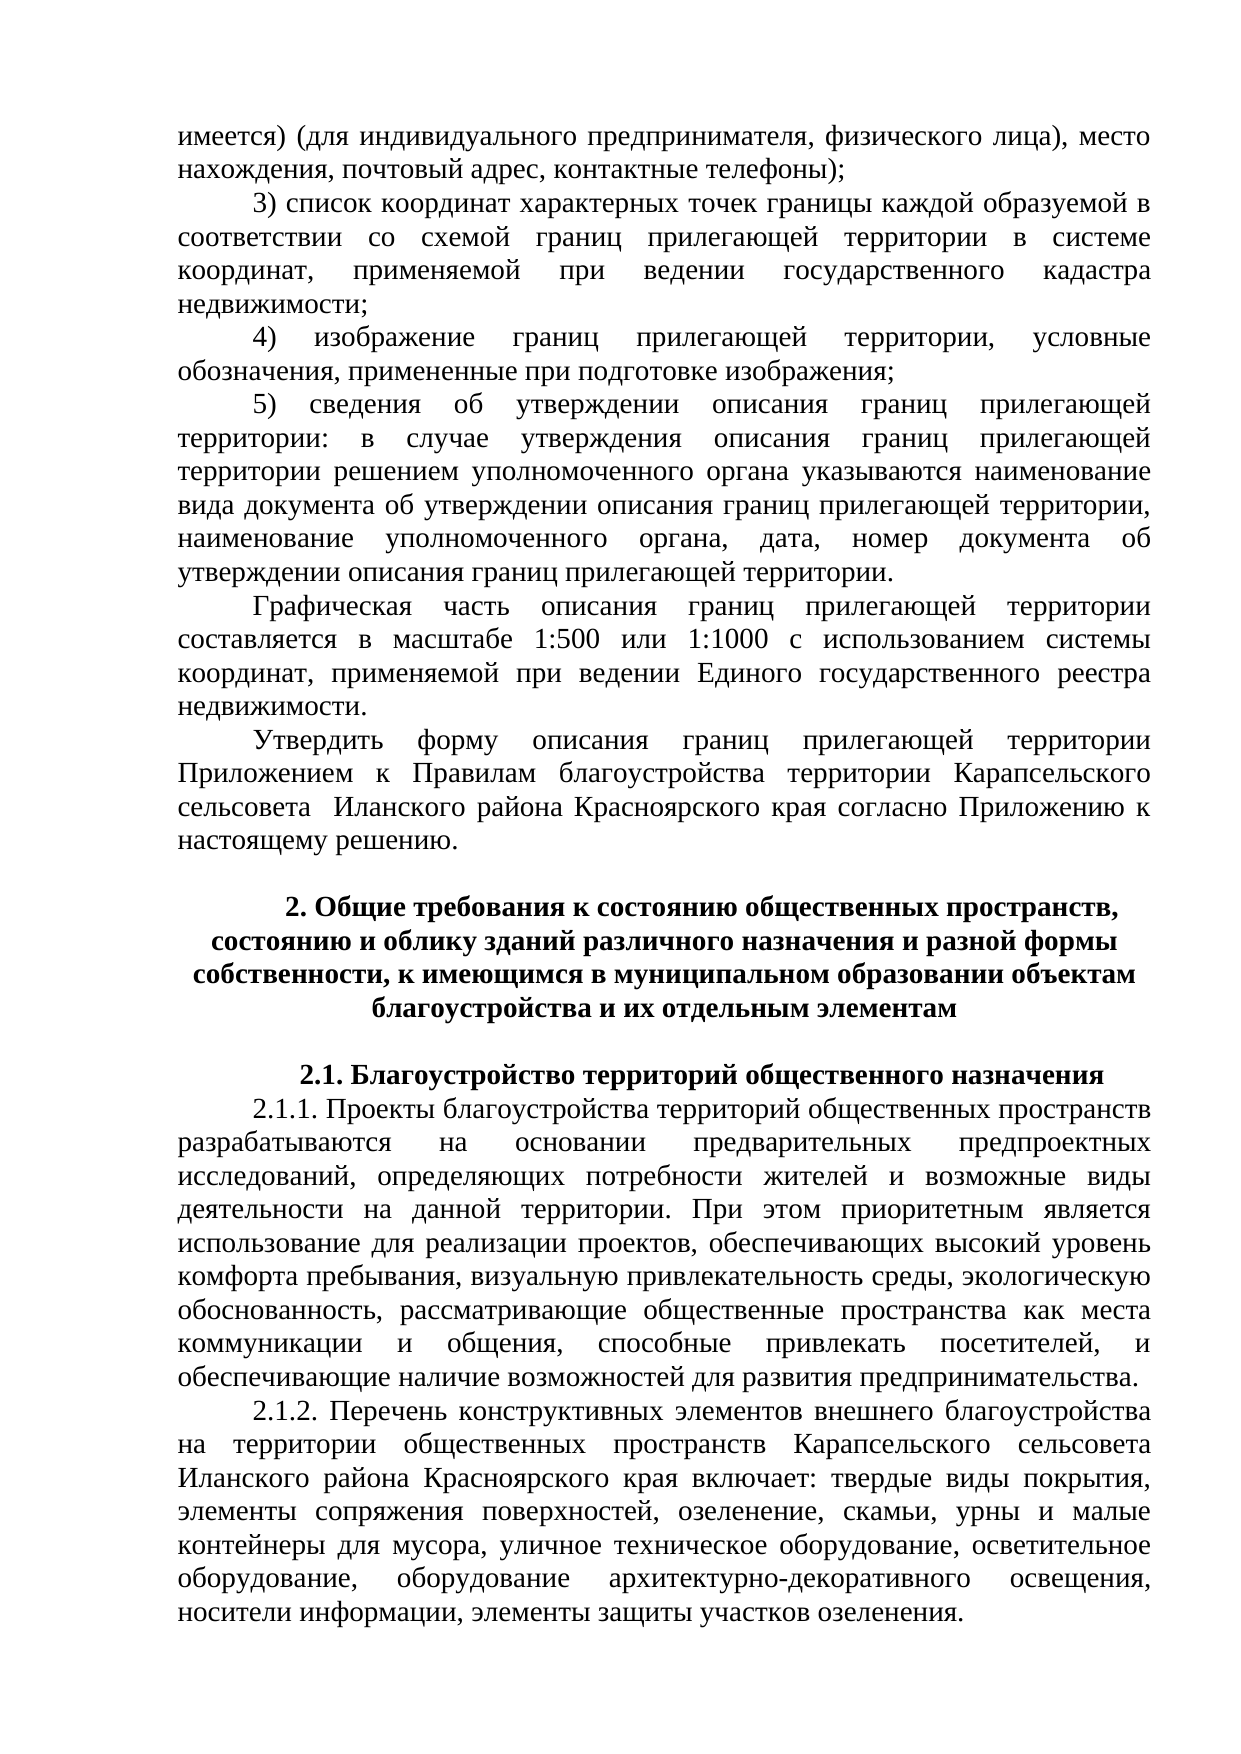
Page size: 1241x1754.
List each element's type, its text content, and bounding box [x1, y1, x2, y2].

text Графическая часть описания границ прилегающей территории составляется в масштабе 1:500 или 1:1000 с использованием системы координат, применяемой при ведении Единого государственного реестра недвижимости. [177, 588, 1152, 722]
text 4) изображение границ прилегающей территории, условные обозначения, примененные при подготовке изображения; [177, 319, 1152, 386]
text 2.1.2. Перечень конструктивных элементов внешнего благоустройства на территории общественных пространств Карапсельского сельсовета Иланского района Красноярского края включает: твердые виды покрытия, элементы сопряжения поверхностей, озеленение, скамьи, урны и малые контейнеры для мусора, уличное техническое оборудование, осветительное оборудование, оборудование архитектурно-декоративного освещения, носители информации, элементы защиты участков озеленения. [177, 1393, 1152, 1627]
text 5) сведения об утверждении описания границ прилегающей территории: в случае утверждения описания границ прилегающей территории решением уполномоченного органа указываются наименование вида документа об утверждении описания границ прилегающей территории, наименование уполномоченного органа, дата, номер документа об утверждении описания границ прилегающей территории. [177, 386, 1152, 588]
text 2. Общие требования к состоянию общественных пространств, состоянию и облику зданий различного назначения и разной формы собственности, к имеющимся в муниципальном образовании объектам благоустройства и их отдельным элементам [177, 889, 1152, 1024]
text Утвердить форму описания границ прилегающей территории Приложением к Правилам благоустройства территории Карапсельского сельсовета Иланского района Красноярского края согласно Приложению к настоящему решению. [177, 722, 1152, 856]
text 3) список координат характерных точек границы каждой образуемой в соответствии со схемой границ прилегающей территории в системе координат, применяемой при ведении государственного кадастра недвижимости; [177, 185, 1152, 319]
text 2.1. Благоустройство территорий общественного назначения [177, 1057, 1152, 1091]
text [177, 118, 1152, 185]
text 2.1.1. Проекты благоустройства территорий общественных пространств разрабатываются на основании предварительных предпроектных исследований, определяющих потребности жителей и возможные виды деятельности на данной территории. При этом приоритетным является использование для реализации проектов, обеспечивающих высокий уровень комфорта пребывания, визуальную привлекательность среды, экологическую обоснованность, рассматривающие общественные пространства как места коммуникации и общения, способные привлекать посетителей, и обеспечивающие наличие возможностей для развития предпринимательства. [177, 1091, 1152, 1393]
